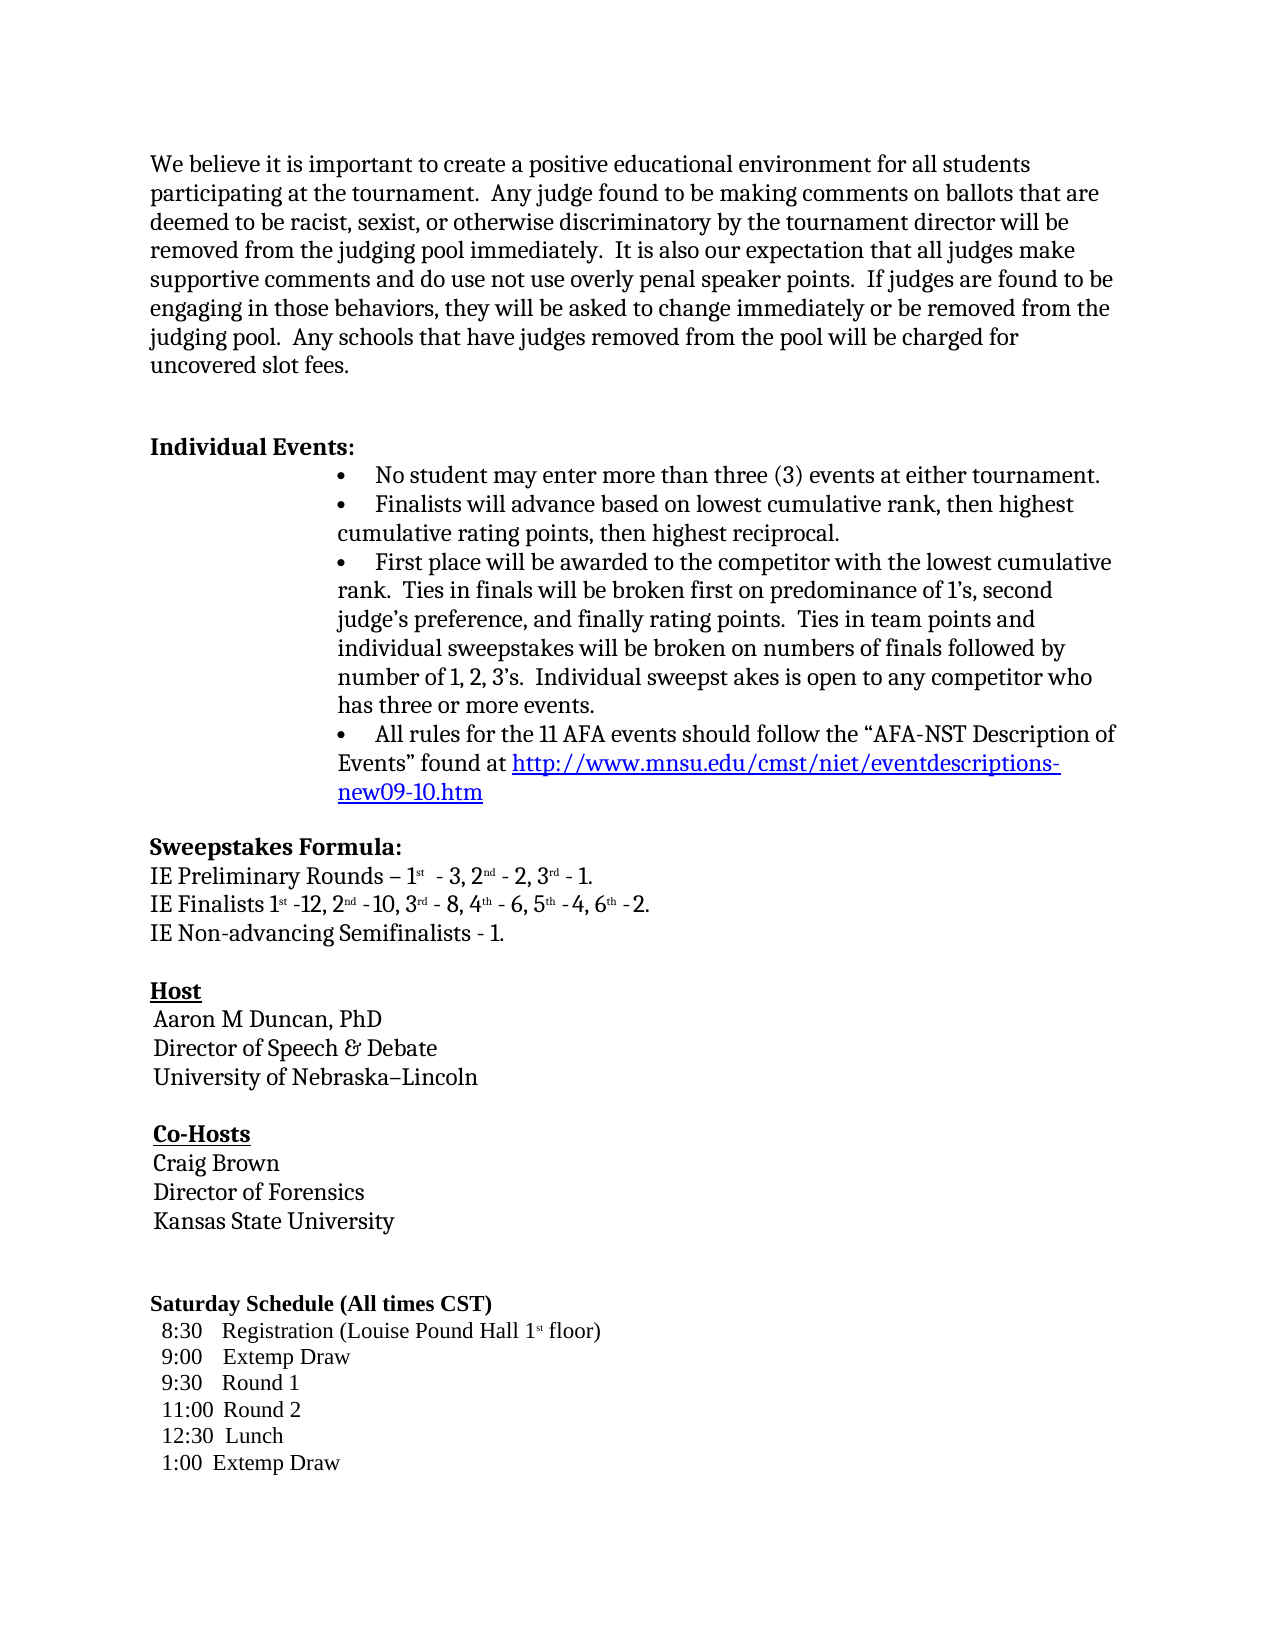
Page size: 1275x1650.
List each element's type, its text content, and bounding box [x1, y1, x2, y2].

text Craig Brown [153, 1149, 1122, 1178]
text We believe it is important to create a positive educational environment for all students participating at the tournament. Any judge found to be making comments on ballots that are deemed to be racist, sexist, or otherwise discriminatory by the tournament director will be removed from the judging pool immediately. It is also our expectation that all judges make supportive comments and do use not use overly penal speaker points. If judges are found to be engaging in those behaviors, they will be asked to change immediately or be removed from the judging pool. Any schools that have judges removed from the pool will be charged for uncovered slot fees. [150, 150, 1125, 380]
list No student may enter more than three (3) events at either tournament. [337, 461, 1125, 490]
text 9:00 Extemp Draw [150, 1343, 1125, 1369]
text IE Finalists 1st -12, 2nd - 10, 3rd - 8, 4th - 6, 5th - 4, 6th - 2. [150, 890, 1125, 919]
text 12:30 Lunch [150, 1422, 1125, 1448]
text Sweepstakes Formula: [150, 833, 1125, 862]
list First place will be awarded to the competitor with the lowest cumulative rank. Ties in finals will be broken first on predominance of 1’s, second judge’s preference, and finally rating points. Ties in team points and individual sweepstakes will be broken on numbers of finals followed by number of 1, 2, 3’s. Individual sweepst akes is open to any competitor who has three or more events. [337, 548, 1125, 720]
text Kansas State University [153, 1207, 1122, 1235]
text IE Non-advancing Semifinalists - 1. [150, 919, 1125, 948]
list Finalists will advance based on lowest cumulative rank, then highest cumulative rating points, then highest reciprocal. [337, 490, 1125, 548]
text Host [150, 977, 1125, 1005]
text Saturday Schedule (All times CST) [150, 1290, 1125, 1317]
text Individual Events: [150, 433, 1125, 461]
text Co-Hosts [153, 1120, 1122, 1149]
text 8:30 Registration (Louise Pound Hall 1st floor) [150, 1317, 1125, 1343]
text Aaron M Duncan, PhD [153, 1005, 1122, 1034]
text 11:00 Round 2 [150, 1396, 1125, 1422]
list All rules for the 11 AFA events should follow the “AFA-NST Description of Events” found at http://www.mnsu.edu/cmst/niet/eventdescriptions-new09-10.htm [337, 720, 1125, 806]
text Director of Speech & Debate [153, 1034, 1122, 1063]
text 1:00 Extemp Draw [150, 1448, 1125, 1475]
text IE Preliminary Rounds – 1st - 3, 2nd - 2, 3rd - 1. [150, 862, 1125, 890]
text 9:30 Round 1 [150, 1369, 1125, 1396]
text Director of Forensics [153, 1178, 1122, 1207]
text University of Nebraska–Lincoln [153, 1063, 1122, 1092]
